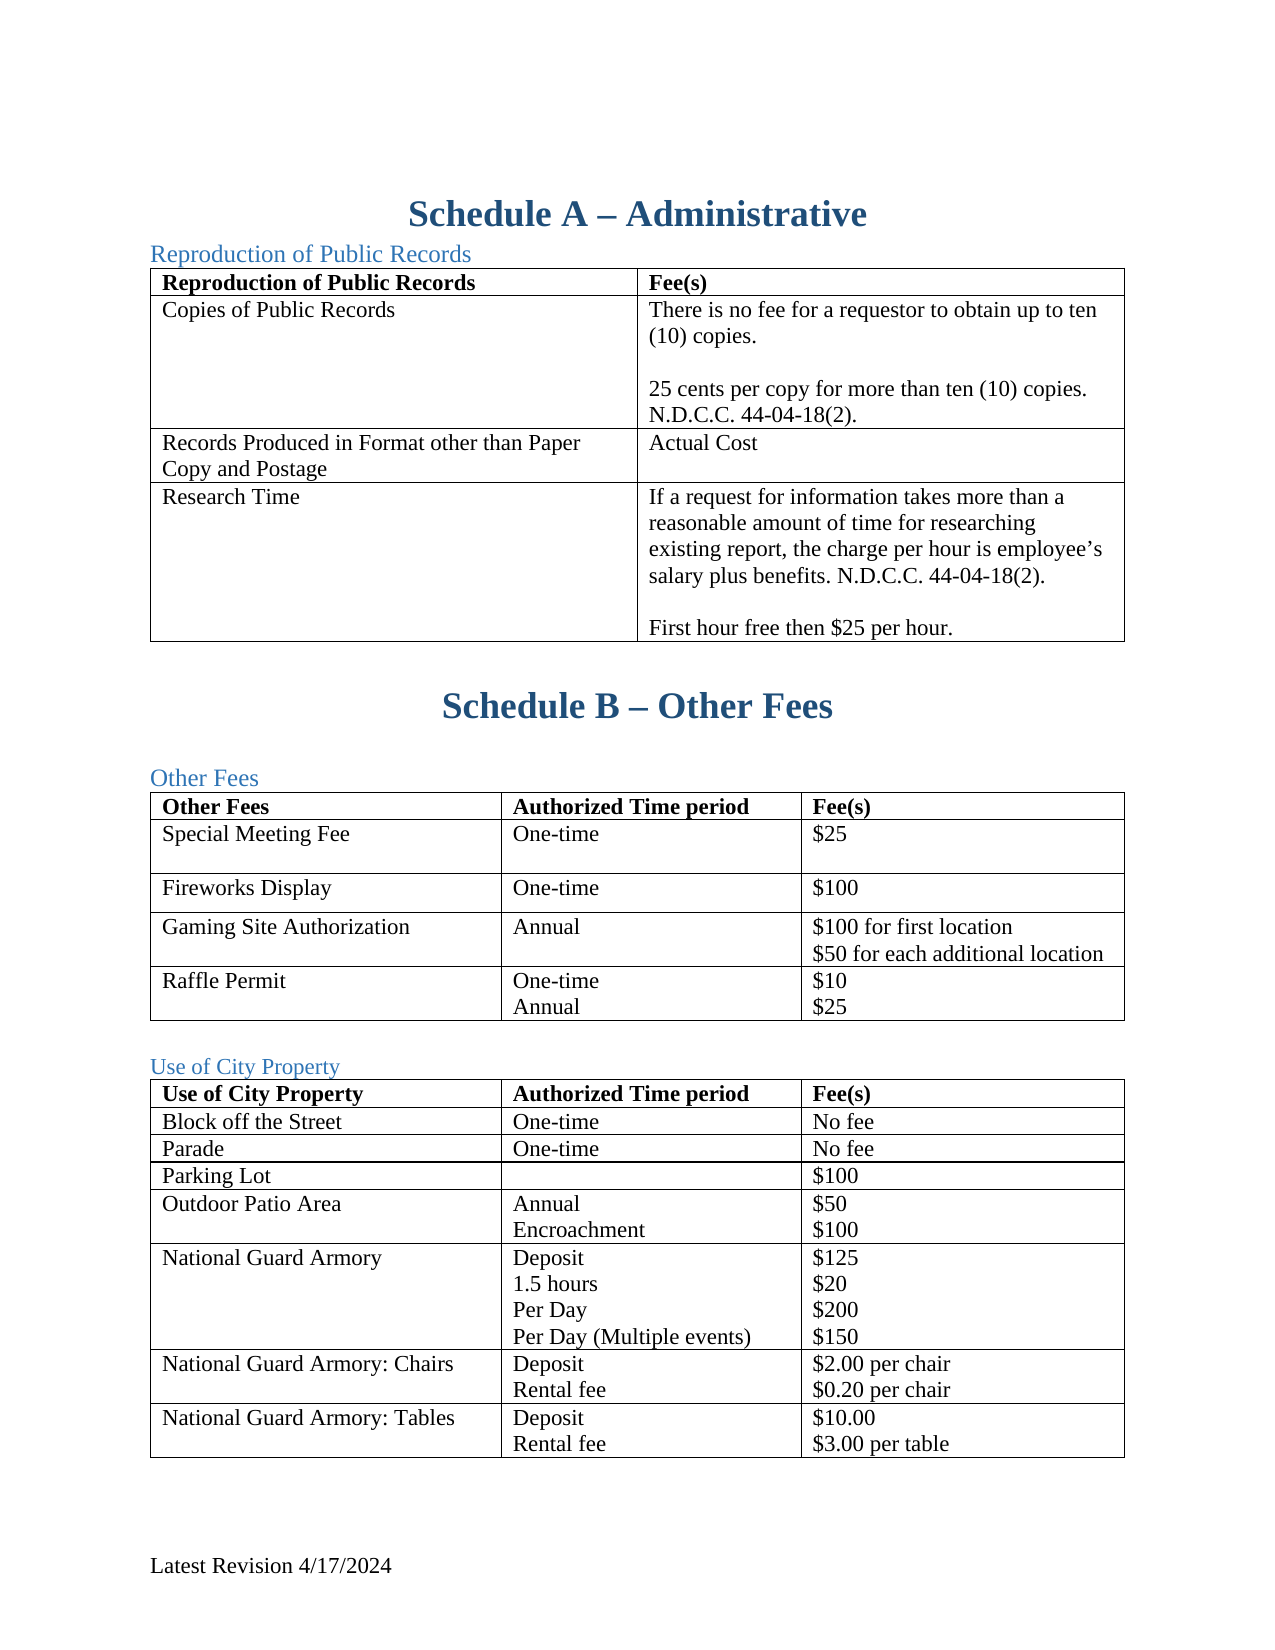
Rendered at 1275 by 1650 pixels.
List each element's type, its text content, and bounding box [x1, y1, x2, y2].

table_cell One-time [502, 1108, 801, 1134]
table_cell Annual [502, 913, 801, 966]
table_cell [502, 1163, 801, 1189]
table_cell $50 $100 [802, 1190, 1124, 1243]
table_cell $100 [802, 874, 1124, 912]
table_cell Actual Cost [638, 429, 1124, 482]
table_cell Special Meeting Fee [151, 820, 501, 873]
table_cell There is no fee for a requestor to obtain up to ten (10) copies. 25 cents per copy for more than ten (10) copies. N.D.C.C. 44-04-18(2). [638, 296, 1124, 428]
table_cell Deposit 1.5 hours Per Day Per Day (Multiple events) [502, 1244, 801, 1349]
table_header Use of City Property [151, 1080, 501, 1107]
table_cell National Guard Armory: Chairs [151, 1350, 501, 1403]
table_header Fee(s) [802, 1080, 1124, 1107]
table_cell Research Time [151, 483, 637, 641]
table_cell Outdoor Patio Area [151, 1190, 501, 1243]
table_cell If a request for information takes more than a reasonable amount of time for researching existing report, the charge per hour is employee’s salary plus benefits. N.D.C.C. 44-04-18(2). First hour free then $25 per hour. [638, 483, 1124, 641]
table_cell Deposit Rental fee [502, 1404, 801, 1457]
table_cell Parking Lot [151, 1163, 501, 1189]
table_cell Deposit Rental fee [502, 1350, 801, 1403]
table_cell Block off the Street [151, 1108, 501, 1134]
table_cell Copies of Public Records [151, 296, 637, 428]
subtitle Reproduction of Public Records [150, 239, 1125, 268]
table_cell One-time [502, 1135, 801, 1161]
table_header Other Fees [151, 793, 501, 819]
table_cell One-time [502, 874, 801, 912]
table_cell Gaming Site Authorization [151, 913, 501, 966]
table_cell $10.00 $3.00 per table [802, 1404, 1124, 1457]
table_header Reproduction of Public Records [151, 269, 637, 295]
table_cell One-time Annual [502, 967, 801, 1020]
table_cell $100 for first location $50 for each additional location [802, 913, 1124, 966]
table_header Authorized Time period [502, 793, 801, 819]
subtitle Other Fees [150, 763, 1125, 792]
table_cell Annual Encroachment [502, 1190, 801, 1243]
table_header Fee(s) [802, 793, 1124, 819]
table_cell $125 $20 $200 $150 [802, 1244, 1124, 1349]
table_cell $2.00 per chair $0.20 per chair [802, 1350, 1124, 1403]
table_header Fee(s) [638, 269, 1124, 295]
table_cell $25 [802, 820, 1124, 873]
table_cell National Guard Armory: Tables [151, 1404, 501, 1457]
table_cell $10 $25 [802, 967, 1124, 1020]
table_cell Records Produced in Format other than Paper Copy and Postage [151, 429, 637, 482]
table_header Authorized Time period [502, 1080, 801, 1107]
table_cell Fireworks Display [151, 874, 501, 912]
table_cell No fee [802, 1135, 1124, 1161]
table_cell $100 [802, 1163, 1124, 1189]
table_cell One-time [502, 820, 801, 873]
table_cell National Guard Armory [151, 1244, 501, 1349]
table_cell Parade [151, 1135, 501, 1161]
table_cell No fee [802, 1108, 1124, 1134]
subtitle Schedule A – Administrative [150, 192, 1125, 235]
subtitle Use of City Property [150, 1053, 1125, 1079]
subtitle Schedule B – Other Fees [150, 683, 1125, 727]
table_cell Raffle Permit [151, 967, 501, 1020]
